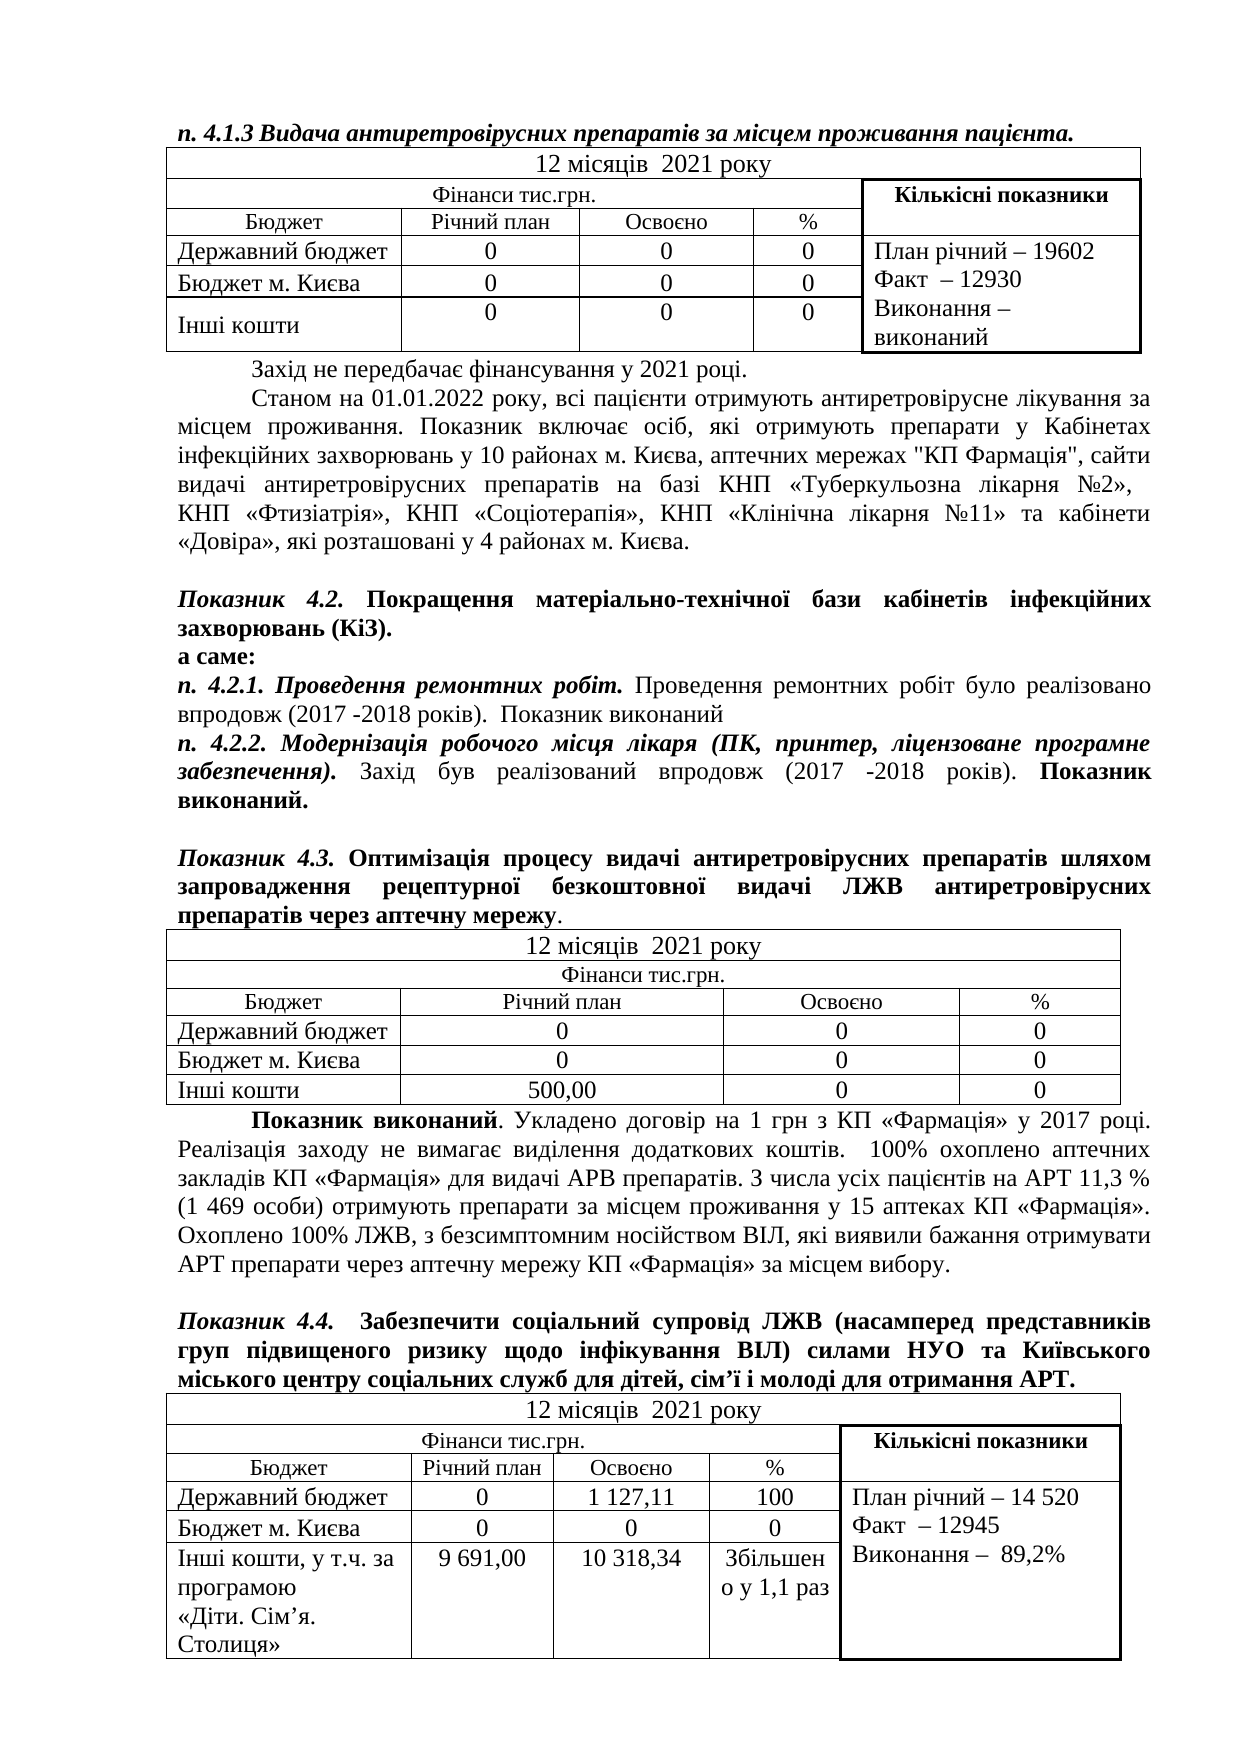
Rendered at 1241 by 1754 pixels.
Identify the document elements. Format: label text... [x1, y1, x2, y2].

table_cell 0 [960, 1046, 1120, 1074]
table_cell Бюджет м. Києва [167, 266, 401, 296]
table_cell 0 [412, 1511, 553, 1542]
table_cell Кількісні показники [842, 1427, 1119, 1481]
table_cell 10 318,34 [554, 1543, 709, 1658]
table_cell Інші кошти, у т.ч. за програмою «Діти. Сім’я. Столиця» [167, 1543, 411, 1658]
text Показник 4.3. Оптимізація процесу видачі антиретровірусних препаратів шляхом запровадження рецептурної безкоштовної видачі ЛЖВ антиретровірусних препаратів через аптечну мережу. [177, 843, 1152, 929]
text п. 4.1.3 Видача антиретровірусних препаратів за місцем проживання пацієнта. [177, 118, 1152, 147]
table_cell Бюджет м. Києва [167, 1511, 411, 1542]
table_cell Річний план [401, 989, 723, 1015]
text Захід не передбачає фінансування у 2021 році. [177, 354, 1152, 383]
table_cell Інші кошти [167, 1075, 400, 1104]
table_cell Державний бюджет [167, 1016, 400, 1044]
table_cell 0 [580, 236, 753, 264]
text Показник виконаний. Укладено договір на 1 грн з КП «Фармація» у 2017 році. Реалізація заходу не вимагає виділення додаткових коштів. 100% охоплено аптечних закладів КП «Фармація» для видачі АРВ препаратів. З числа усіх пацієнтів на АРТ 11,3 % (1 469 особи) отримують препарати за місцем проживання у 15 аптеках КП «Фармація». Охоплено 100% ЛЖВ, з безсимптомним носійством ВІЛ, які виявили бажання отримувати АРТ препарати через аптечну мережу КП «Фармація» за місцем вибору. [177, 1105, 1152, 1278]
table_cell Бюджет [167, 209, 401, 235]
table_cell Кількісні показники [864, 181, 1139, 235]
table_cell 0 [960, 1075, 1120, 1104]
table_cell Бюджет м. Києва [167, 1046, 400, 1074]
table_cell 0 [554, 1511, 709, 1542]
table_cell Фінанси тис.грн. [167, 961, 1120, 987]
table_cell 0 [754, 298, 861, 351]
table_header 12 місяців 2021 року [167, 1394, 1120, 1424]
text Показник 4.2. Покращення матеріально-технічної бази кабінетів інфекційних захворювань (КіЗ). [177, 584, 1152, 641]
table_cell 0 [710, 1511, 839, 1542]
table_cell 0 [724, 1016, 959, 1044]
table_cell 0 [960, 1016, 1120, 1044]
table_cell Річний план [402, 209, 579, 235]
table_cell Державний бюджет [167, 236, 401, 264]
table_cell 0 [754, 266, 861, 296]
table_cell Інші кошти [167, 298, 401, 351]
table_cell 0 [401, 1016, 723, 1044]
table_cell 0 [724, 1046, 959, 1074]
text Станом на 01.01.2022 року, всі пацієнти отримують антиретровірусне лікування за місцем проживання. Показник включає осіб, які отримують препарати у Кабінетах інфекційних захворювань у 10 районах м. Києва, аптечних мережах "КП Фармація", сайти видачі антиретровірусних препаратів на базі КНП «Туберкульозна лікарня №2», КНП «Фтизіатрія», КНП «Соціотерапія», КНП «Клінічна лікарня №11» та кабінети «Довіра», які розташовані у 4 районах м. Києва. [177, 383, 1152, 555]
table_cell % [960, 989, 1120, 1015]
table_cell Фінанси тис.грн. [167, 1425, 839, 1453]
table_cell 0 [754, 236, 861, 264]
table_cell План річний – 14 520 Факт – 12945 Виконання – 89,2% [842, 1482, 1119, 1658]
table_cell 0 [401, 1046, 723, 1074]
table_cell 0 [402, 266, 579, 296]
table_cell 0 [724, 1075, 959, 1104]
table_cell Освоєно [580, 209, 753, 235]
table_cell 100 [710, 1482, 839, 1510]
table_cell 0 [580, 266, 753, 296]
table_cell 0 [402, 236, 579, 264]
table_cell Фінанси тис.грн. [167, 179, 861, 207]
table_cell Освоєно [724, 989, 959, 1015]
table_cell Бюджет [167, 989, 400, 1015]
table_cell Державний бюджет [167, 1482, 411, 1510]
table_cell Річний план [412, 1454, 553, 1481]
table_cell 1 127,11 [554, 1482, 709, 1510]
text п. 4.2.1. Проведення ремонтних робіт. Проведення ремонтних робіт було реалізовано впродовж (2017 -2018 років). Показник виконаний [177, 670, 1152, 728]
table_cell 9 691,00 [412, 1543, 553, 1658]
table_cell 500,00 [401, 1075, 723, 1104]
text а саме: [177, 641, 1152, 670]
table_header 12 місяців 2021 року [167, 148, 1140, 178]
table_cell 0 [580, 298, 753, 351]
table_header 12 місяців 2021 року [167, 930, 1120, 960]
table_cell 0 [412, 1482, 553, 1510]
table_cell % [754, 209, 861, 235]
text п. 4.2.2. Модернізація робочого місця лікаря (ПК, принтер, ліцензоване програмне забезпечення). Захід був реалізований впродовж (2017 -2018 років). Показник виконаний. [177, 728, 1152, 814]
table_cell Бюджет [167, 1454, 411, 1481]
table_cell Збільшено у 1,1 раз [710, 1543, 839, 1658]
table_cell План річний – 19602 Факт – 12930 Виконання – виконаний [864, 236, 1139, 351]
table_cell % [710, 1454, 839, 1481]
table_cell Освоєно [554, 1454, 709, 1481]
text Показник 4.4. Забезпечити соціальний супровід ЛЖВ (насамперед представників груп підвищеного ризику щодо інфікування ВІЛ) силами НУО та Київського міського центру соціальних служб для дітей, сім’ї і молоді для отримання АРТ. [177, 1306, 1152, 1393]
table_cell 0 [402, 298, 579, 351]
